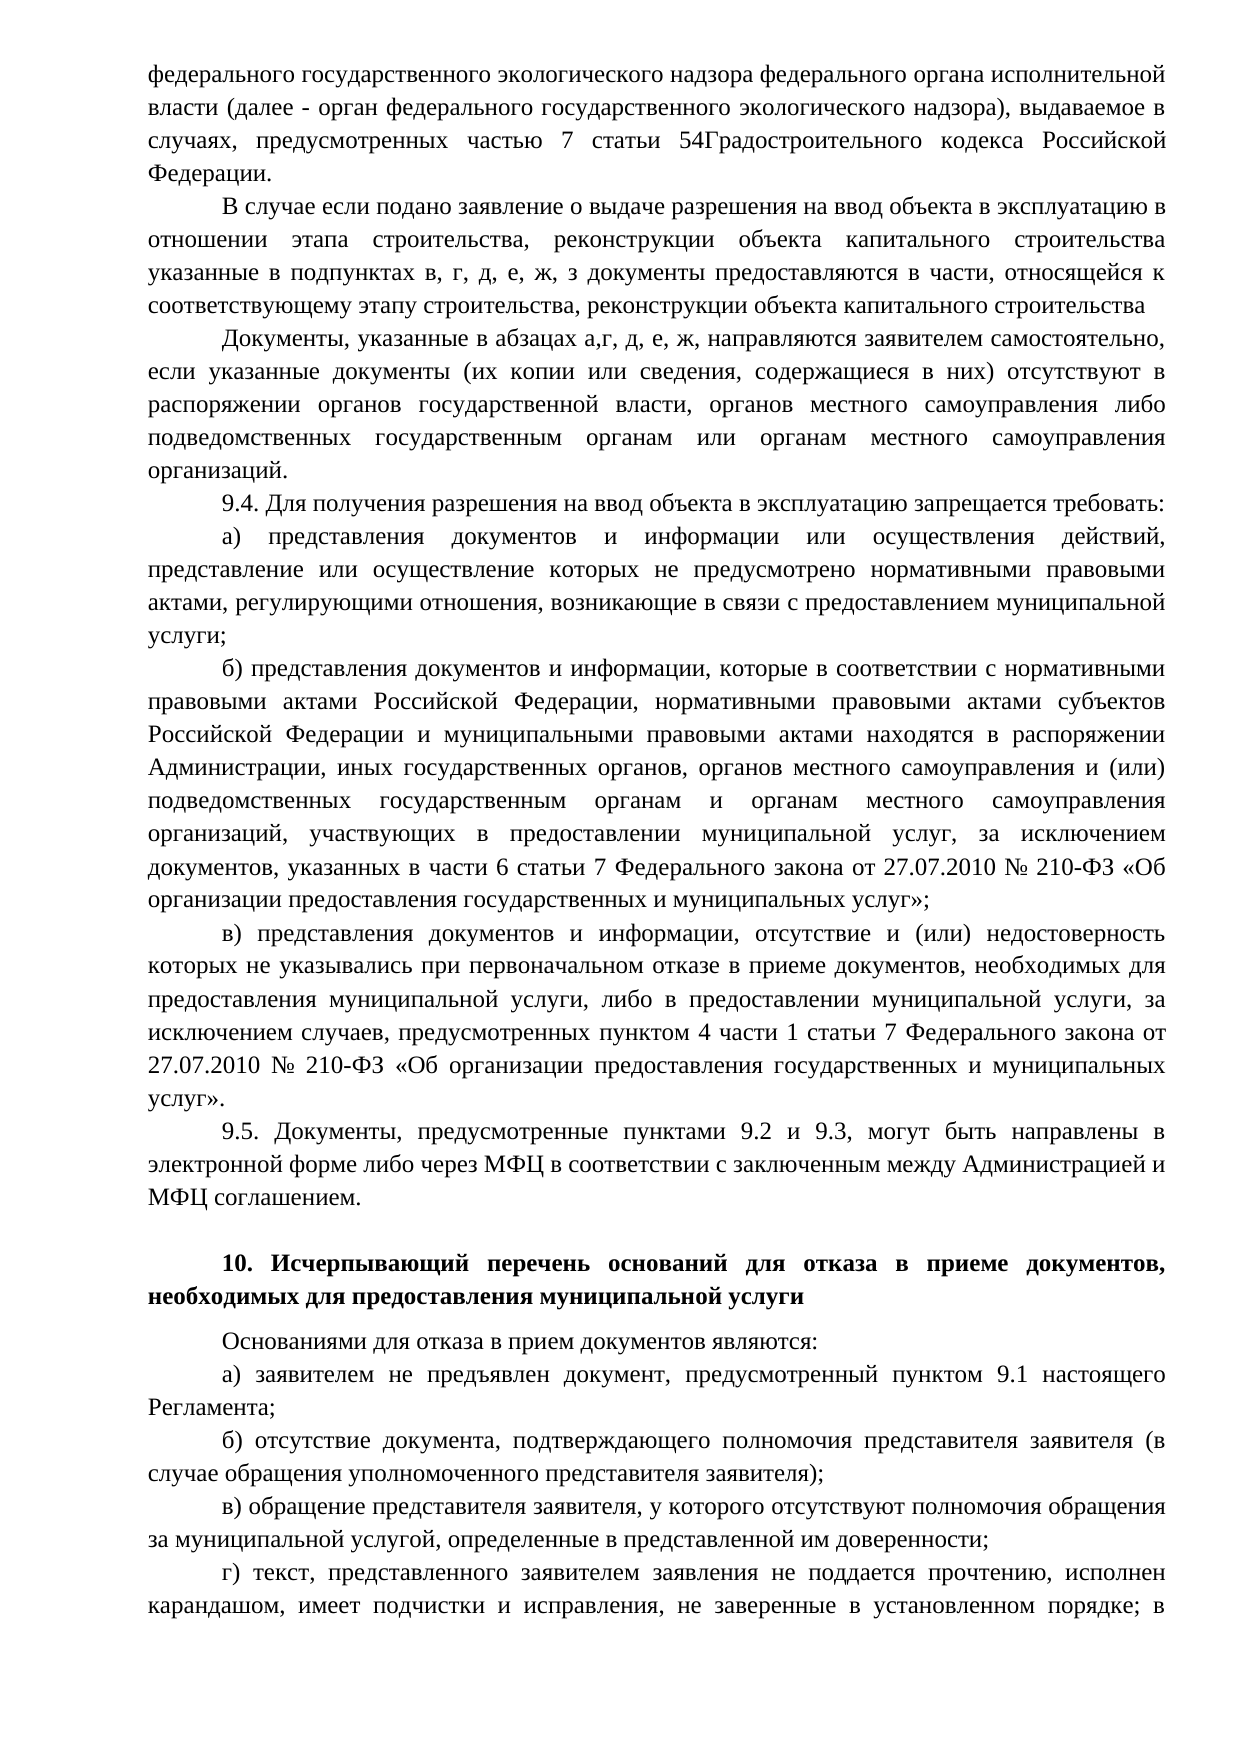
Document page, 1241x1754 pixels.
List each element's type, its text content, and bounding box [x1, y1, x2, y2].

text а) представления документов и информации или осуществления действий, представление или осуществление которых не предусмотрено нормативными правовыми актами, регулирующими отношения, возникающие в связи с предоставлением муниципальной услуги; [148, 521, 1167, 649]
text Основаниями для отказа в прием документов являются: [148, 1326, 1167, 1355]
text б) отсутствие документа, подтверждающего полномочия представителя заявителя (в случае обращения уполномоченного представителя заявителя); [148, 1425, 1167, 1487]
text а) заявителем не предъявлен документ, предусмотренный пунктом 9.1 настоящего Регламента; [148, 1359, 1167, 1421]
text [148, 1557, 1167, 1619]
list 9.4. Для получения разрешения на ввод объекта в эксплуатацию запрещается требовать: [148, 488, 1167, 517]
text в) обращение представителя заявителя, у которого отсутствуют полномочия обращения за муниципальной услугой, определенные в представленной им доверенности; [148, 1491, 1167, 1553]
text В случае если подано заявление о выдаче разрешения на ввод объекта в эксплуатацию в отношении этапа строительства, реконструкции объекта капитального строительства указанные в подпунктах в, г, д, е, ж, з документы предоставляются в части, относящейся к соответствующему этапу строительства, реконструкции объекта капитального строительства [148, 191, 1167, 319]
text в) представления документов и информации, отсутствие и (или) недостоверность которых не указывались при первоначальном отказе в приеме документов, необходимых для предоставления муниципальной услуги, либо в предоставлении муниципальной услуги, за исключением случаев, предусмотренных пунктом 4 части 1 статьи 7 Федерального закона от 27.07.2010 № 210-ФЗ «Об организации предоставления государственных и муниципальных услуг». [148, 918, 1167, 1111]
list 10. Исчерпывающий перечень оснований для отказа в приеме документов, необходимых для предоставления муниципальной услуги [148, 1248, 1167, 1309]
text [148, 59, 1167, 187]
list Документы, указанные в абзацах а,г, д, е, ж, направляются заявителем самостоятельно, если указанные документы (их копии или сведения, содержащиеся в них) отсутствуют в распоряжении органов государственной власти, органов местного самоуправления либо подведомственных государственным органам или органам местного самоуправления организаций. [148, 323, 1167, 484]
text 9.5. Документы, предусмотренные пунктами 9.2 и 9.3, могут быть направлены в электронной форме либо через МФЦ в соответствии с заключенным между Администрацией и МФЦ соглашением. [148, 1116, 1167, 1211]
text б) представления документов и информации, которые в соответствии с нормативными правовыми актами Российской Федерации, нормативными правовыми актами субъектов Российской Федерации и муниципальными правовыми актами находятся в распоряжении Администрации, иных государственных органов, органов местного самоуправления и (или) подведомственных государственным органам и органам местного самоуправления организаций, участвующих в предоставлении муниципальной услуг, за исключением документов, указанных в части 6 статьи 7 Федерального закона от 27.07.2010 № 210-ФЗ «Об организации предоставления государственных и муниципальных услуг»; [148, 653, 1167, 913]
